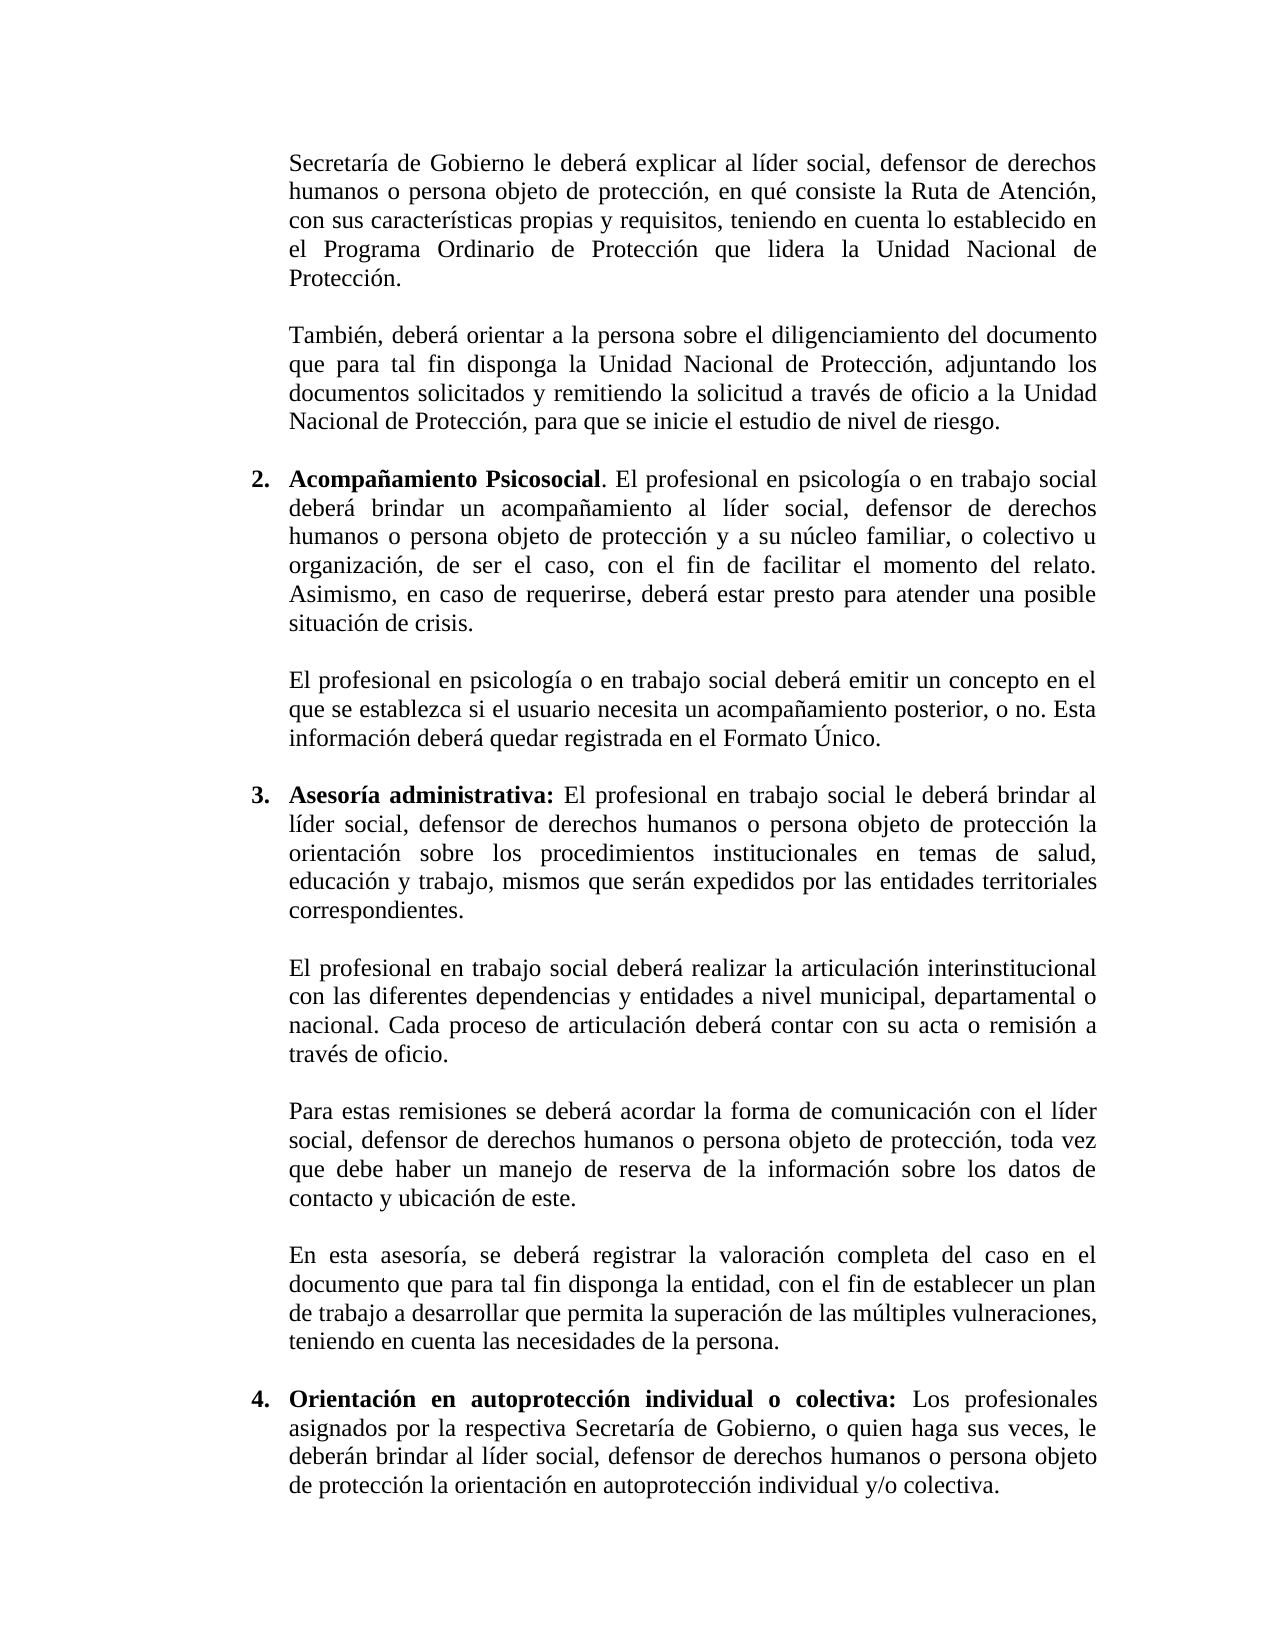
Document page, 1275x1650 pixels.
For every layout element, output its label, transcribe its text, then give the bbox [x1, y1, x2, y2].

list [251, 148, 1098, 291]
text También, deberá orientar a la persona sobre el diligenciamiento del documento que para tal fin disponga la Unidad Nacional de Protección, adjuntando los documentos solicitados y remitiendo la solicitud a través de oficio a la Unidad Nacional de Protección, para que se inicie el estudio de nivel de riesgo. [288, 320, 1098, 435]
text El profesional en psicología o en trabajo social deberá emitir un concepto en el que se establezca si el usuario necesita un acompañamiento posterior, o no. Esta información deberá quedar registrada en el Formato Único. [288, 665, 1098, 751]
list Orientación en autoprotección individual o colectiva: Los profesionales asignados por la respectiva Secretaría de Gobierno, o quien haga sus veces, le deberán brindar al líder social, defensor de derechos humanos o persona objeto de protección la orientación en autoprotección individual y/o colectiva. [251, 1384, 1098, 1499]
text Para estas remisiones se deberá acordar la forma de comunicación con el líder social, defensor de derechos humanos o persona objeto de protección, toda vez que debe haber un manejo de reserva de la información sobre los datos de contacto y ubicación de este. [288, 1096, 1098, 1211]
text El profesional en trabajo social deberá realizar la articulación interinstitucional con las diferentes dependencias y entidades a nivel municipal, departamental o nacional. Cada proceso de articulación deberá contar con su acta o remisión a través de oficio. [288, 953, 1098, 1068]
list Acompañamiento Psicosocial. El profesional en psicología o en trabajo social deberá brindar un acompañamiento al líder social, defensor de derechos humanos o persona objeto de protección y a su núcleo familiar, o colectivo u organización, de ser el caso, con el fin de facilitar el momento del relato. Asimismo, en caso de requerirse, deberá estar presto para atender una posible situación de crisis. [251, 464, 1098, 636]
list Asesoría administrativa: El profesional en trabajo social le deberá brindar al líder social, defensor de derechos humanos o persona objeto de protección la orientación sobre los procedimientos institucionales en temas de salud, educación y trabajo, mismos que serán expedidos por las entidades territoriales correspondientes. [251, 780, 1098, 924]
text En esta asesoría, se deberá registrar la valoración completa del caso en el documento que para tal fin disponga la entidad, con el fin de establecer un plan de trabajo a desarrollar que permita la superación de las múltiples vulneraciones, teniendo en cuenta las necesidades de la persona. [288, 1240, 1098, 1355]
